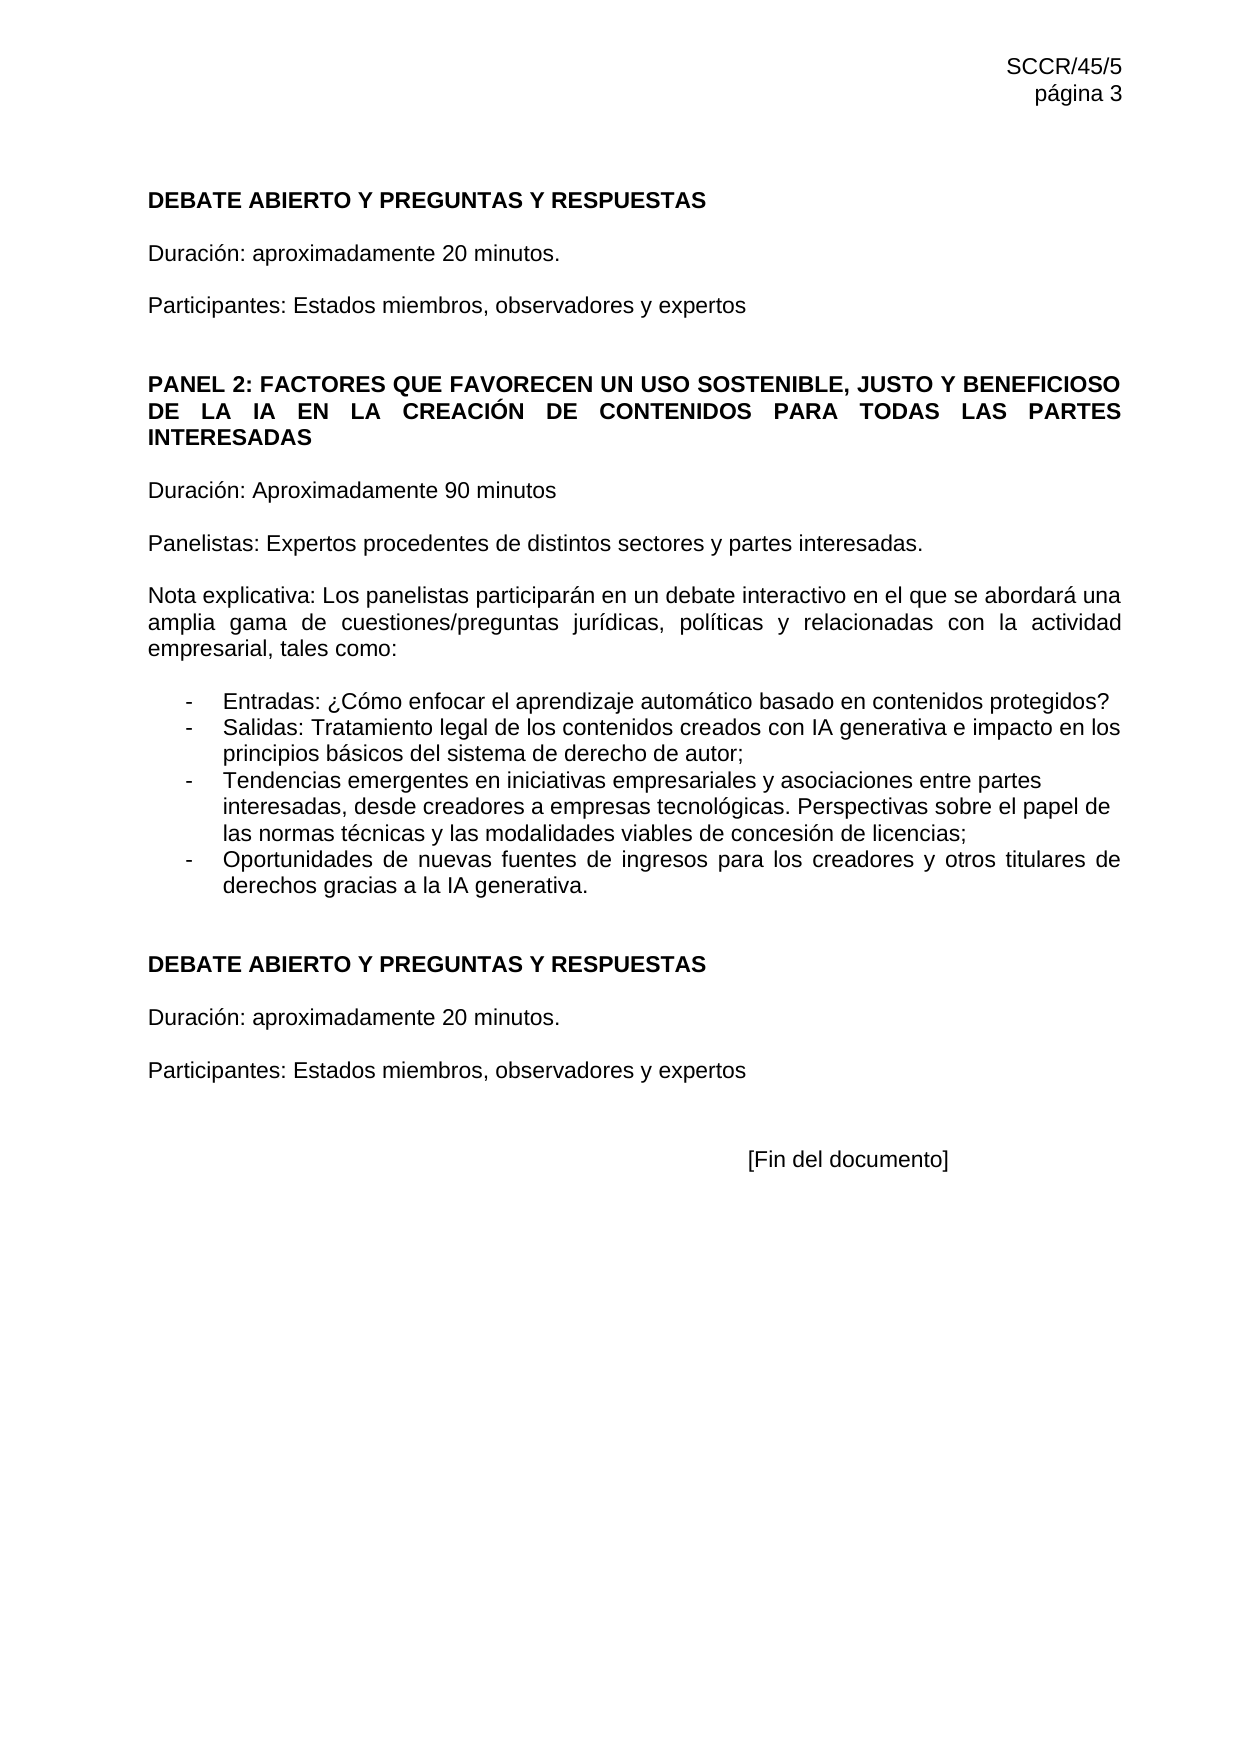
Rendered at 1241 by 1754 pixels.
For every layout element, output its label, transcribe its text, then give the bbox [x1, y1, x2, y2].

text Duración: aproximadamente 20 minutos. [148, 1004, 1122, 1030]
text Nota explicativa: Los panelistas participarán en un debate interactivo en el que se abordará una amplia gama de cuestiones/preguntas jurídicas, políticas y relacionadas con la actividad empresarial, tales como: [148, 582, 1122, 661]
text Debate abierto y preguntas y respuestas [148, 187, 1122, 213]
list Entradas: ¿Cómo enfocar el aprendizaje automático basado en contenidos protegidos? [185, 688, 1122, 714]
text Duración: aproximadamente 20 minutos. [148, 240, 1122, 266]
list Salidas: Tratamiento legal de los contenidos creados con IA generativa e impacto en los principios básicos del sistema de derecho de autor; [185, 714, 1122, 767]
text [Fin del documento] [748, 1146, 1122, 1172]
text Debate abierto y preguntas y respuestas [148, 951, 1122, 978]
list Tendencias emergentes en iniciativas empresariales y asociaciones entre partes interesadas, desde creadores a empresas tecnológicas. Perspectivas sobre el papel de las normas técnicas y las modalidades viables de concesión de licencias; [185, 767, 1122, 846]
text Panel 2: Factores que favorecen un uso sostenible, justo y beneficioso de la IA en la creación de contenidos para todas las partes interesadas [148, 371, 1122, 451]
text Duración: Aproximadamente 90 minutos [148, 477, 1122, 503]
text Panelistas: Expertos procedentes de distintos sectores y partes interesadas. [148, 529, 1122, 556]
list Oportunidades de nuevas fuentes de ingresos para los creadores y otros titulares de derechos gracias a la IA generativa. [185, 846, 1122, 898]
text Participantes: Estados miembros, observadores y expertos [148, 292, 1122, 319]
text Participantes: Estados miembros, observadores y expertos [148, 1057, 1122, 1083]
